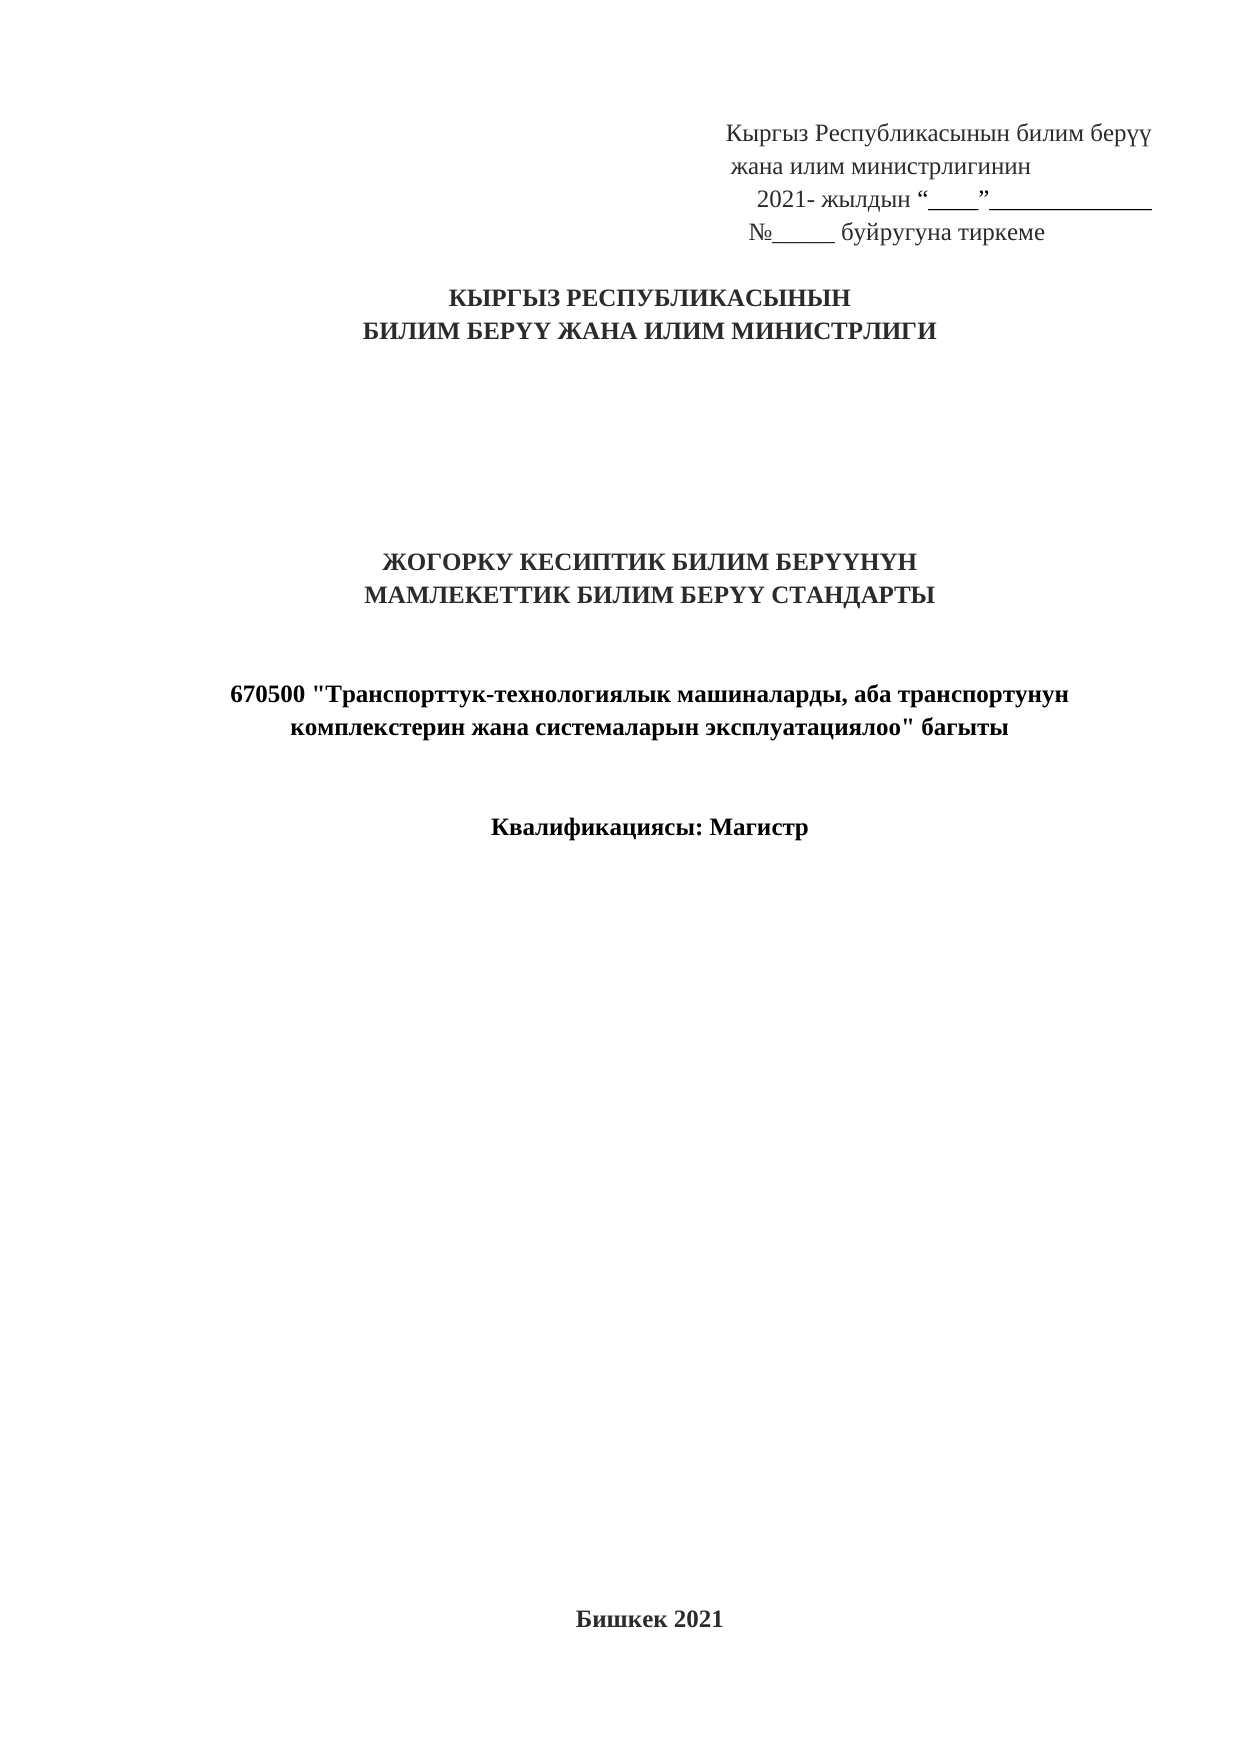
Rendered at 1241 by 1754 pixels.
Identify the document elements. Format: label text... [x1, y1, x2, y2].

text БИЛИМ БЕРҮҮ ЖАНА ИЛИМ МИНИСТРЛИГИ [148, 316, 1152, 345]
text Квалификациясы: Магистр [148, 812, 1152, 840]
text МАМЛЕКЕТТИК БИЛИМ БЕРҮҮ СТАНДАРТЫ [148, 580, 1152, 609]
text КЫРГЫЗ РЕСПУБЛИКАСЫНЫН [148, 283, 1152, 312]
text жана илим министрлигинин [148, 151, 1152, 180]
text ЖОГОРКУ КЕСИПТИК БИЛИМ БЕРҮҮНҮН [148, 547, 1152, 576]
text 670500 "Транспорттук-технологиялык машиналарды, аба транспортунун комплекстерин жана системаларын эксплуатациялоо" багыты [148, 679, 1152, 741]
text 2021- жылдын “____”_____________ [148, 184, 1152, 213]
text №_____ буйругуна тиркеме [148, 217, 1152, 246]
text Бишкек 2021 [148, 1604, 1152, 1633]
text Кыргыз Республикасынын билим берүү [148, 118, 1152, 147]
